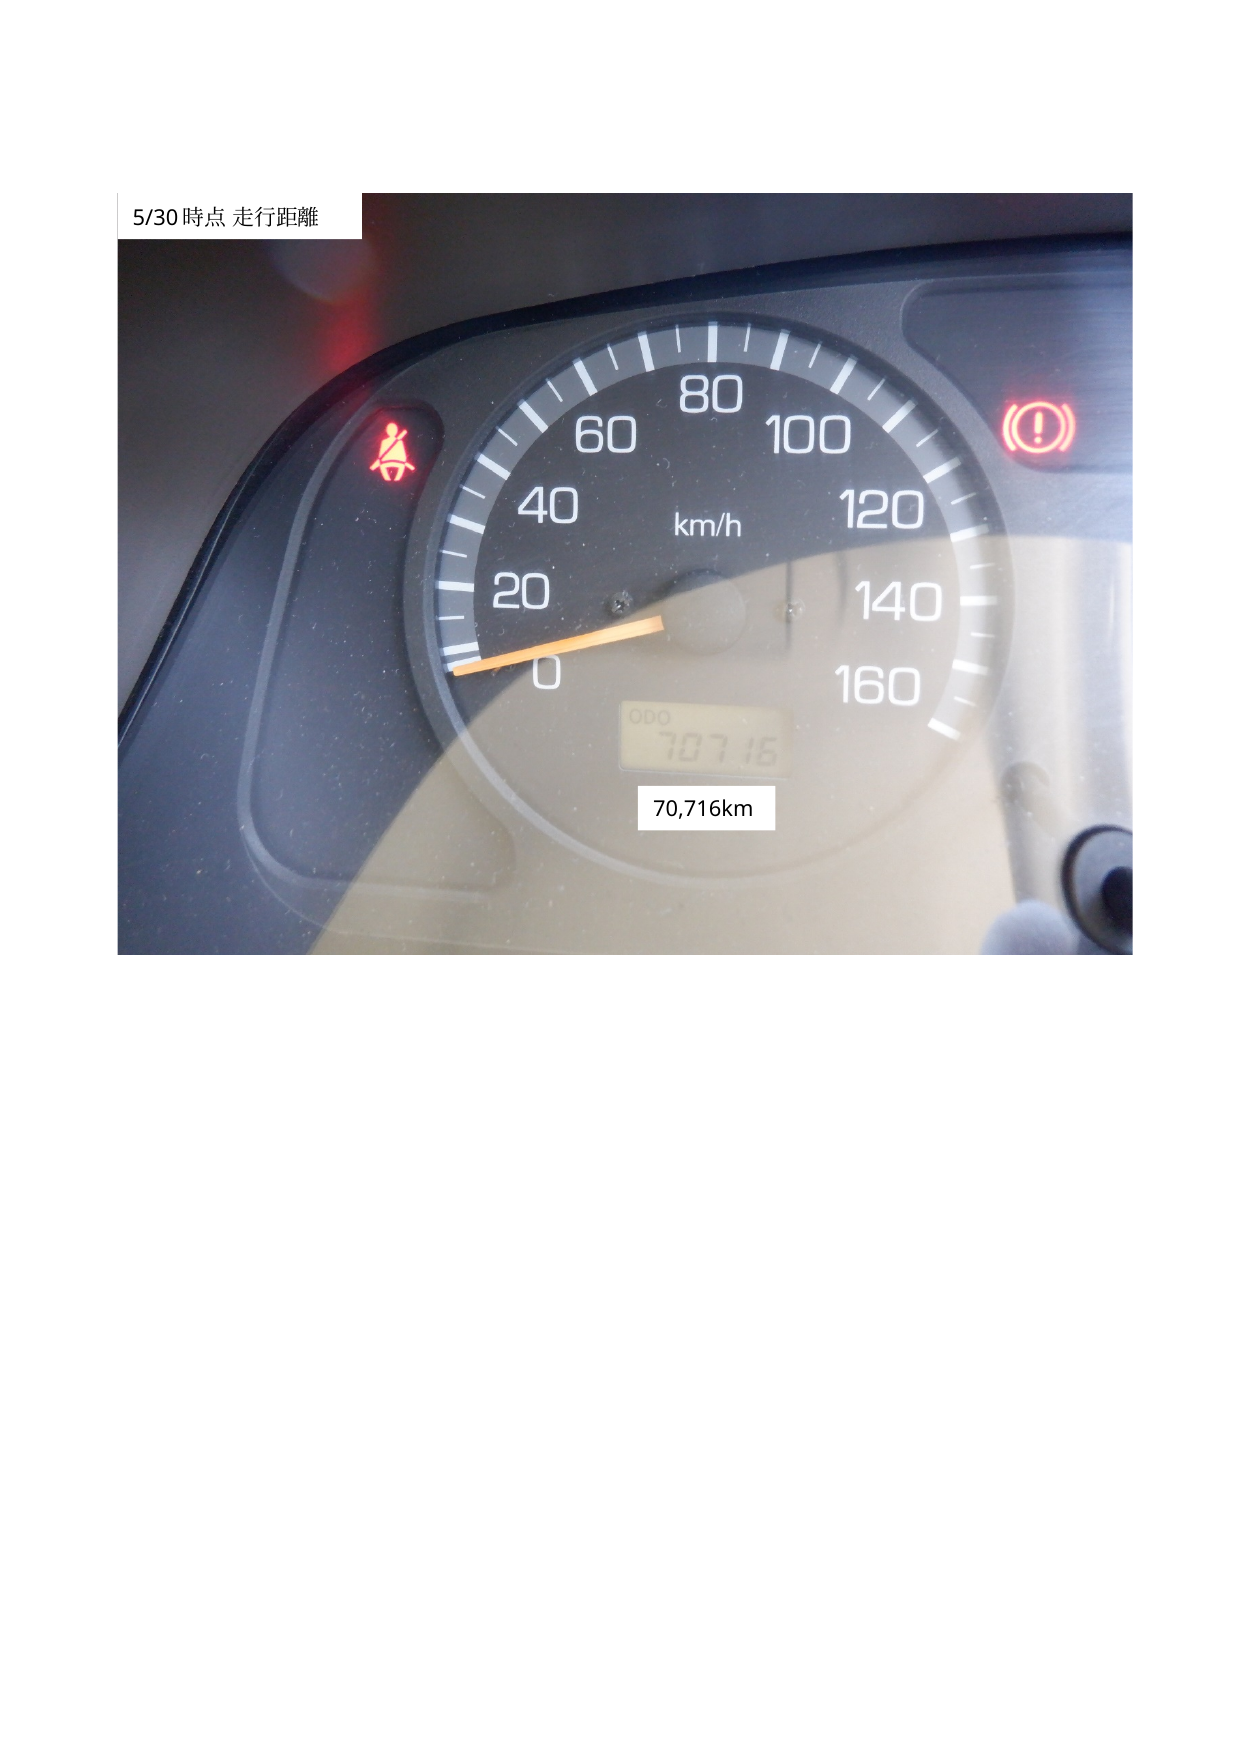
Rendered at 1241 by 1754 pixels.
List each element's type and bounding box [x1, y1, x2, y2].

picture [117, 193, 1133, 955]
